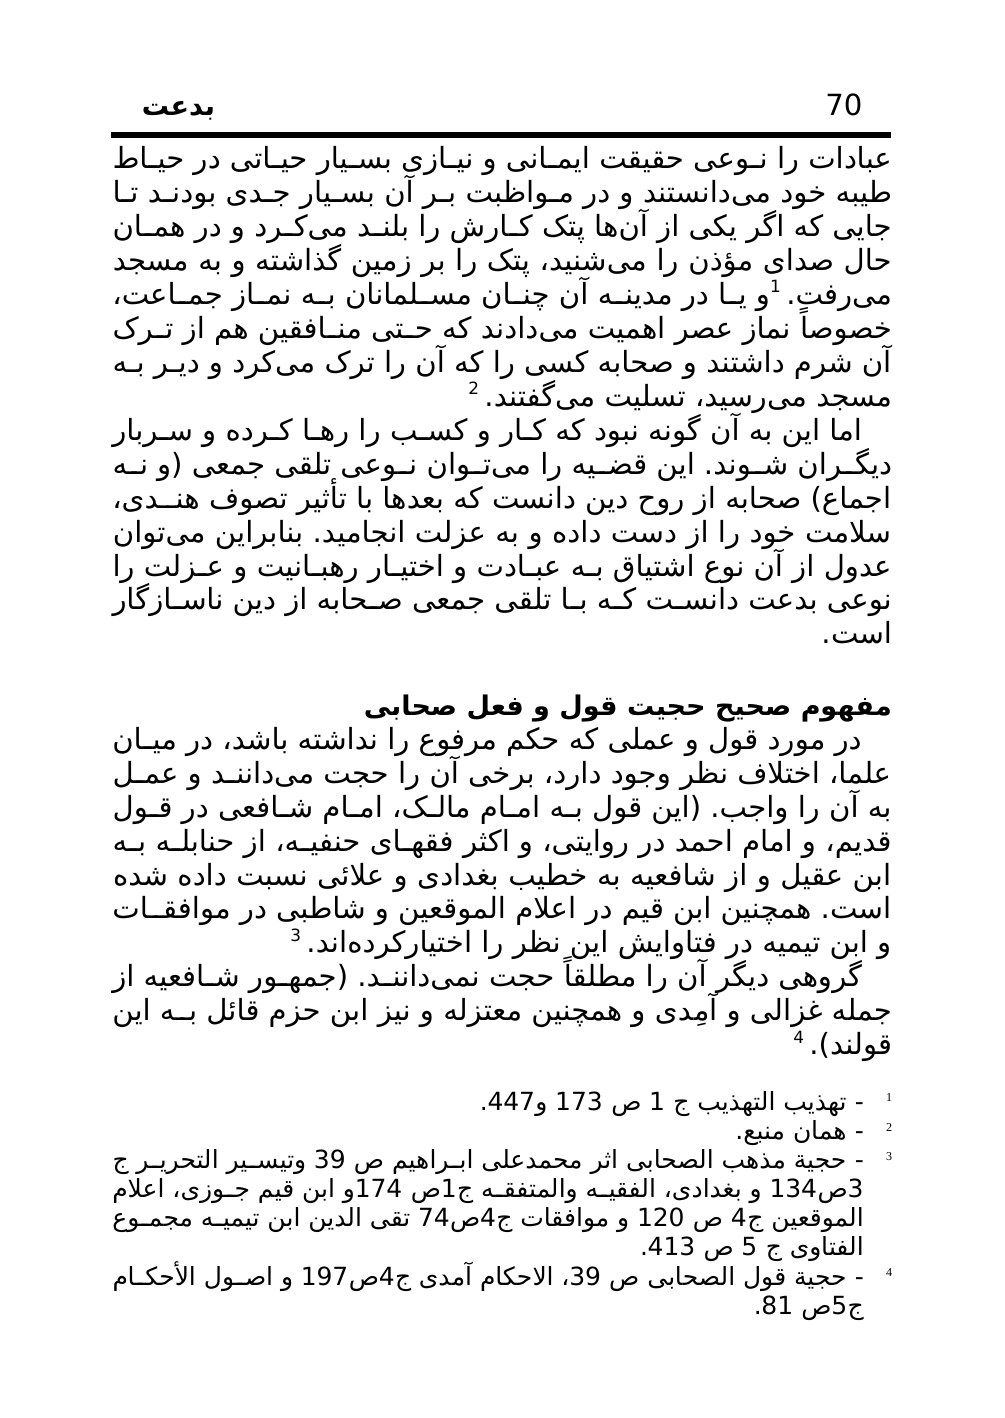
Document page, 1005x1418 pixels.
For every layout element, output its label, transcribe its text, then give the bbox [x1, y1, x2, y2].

subtitle مفهوم صحیح حجیت قول و فعل صحابی [112, 690, 892, 722]
text اما این به آن گونه نبود که کار و کسب را رها کرده و سربار دیگران شوند. این قضیه را می‌توان نوعی تلقی جمعی (و نه اجماع) صحابه از روح دین دانست که بعدها با تأثیر تصوف هندی، سلامت خود را از دست داده و به عزلت انجامید. بنابراین می‌توان عدول از آن نوع اشتیاق به عبادت و اختیار رهبانیت و عزلت را نوعی بدعت دانست که با تلقی جمعی صحابه از دین ناسازگار است. [112, 413, 892, 651]
text در مورد قول و عملی که حکم مرفوع را نداشته باشد، در میان علما، اختلاف نظر وجود دارد، برخی آن را حجت می‌دانند و عمل به آن را واجب. (این قول به امام مالک، امام شافعی در قول قدیم، و امام احمد در روایتی، و اکثر فقهای حنفیه، از حنابله به ابن عقیل و از شافعیه به خطیب بغدادی و علائی نسبت داده شده است. همچنین ابن قیم در اعلام الموقعین و شاطبی در موافقات و ابن تیمیه در فتاوایش این نظر را اختیارکرده‌اند. [112, 722, 892, 960]
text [112, 141, 892, 413]
text گروهی دیگر آن را مطلقاً حجت نمی‌دانند. (جمهور شافعیه از جمله غزالی و آمِدی و همچنین معتزله و نیز ابن حزم قائل به این قولند). [112, 960, 892, 1062]
